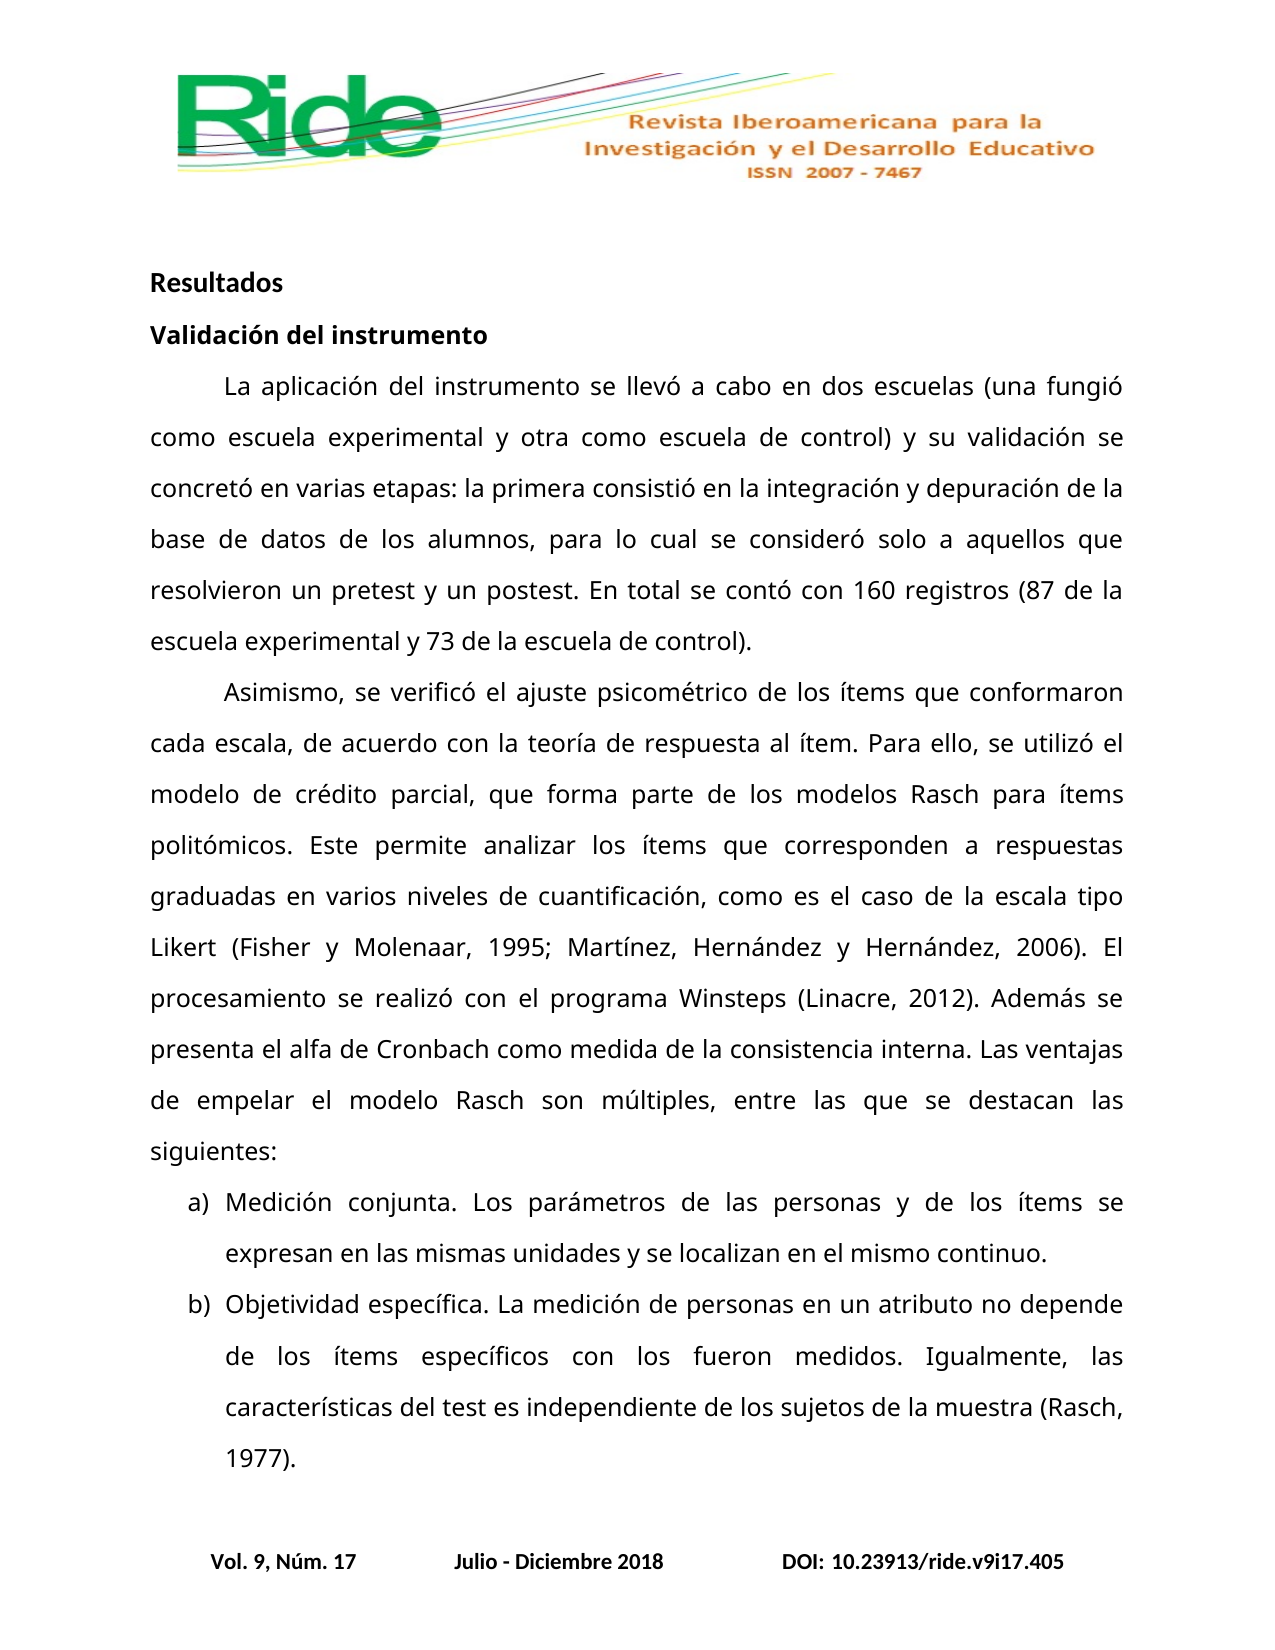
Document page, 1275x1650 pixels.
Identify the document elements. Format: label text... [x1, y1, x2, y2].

subtitle Resultados [150, 264, 1125, 299]
text Asimismo, se verificó el ajuste psicométrico de los ítems que conformaron cada escala, de acuerdo con la teoría de respuesta al ítem. Para ello, se utilizó el modelo de crédito parcial, que forma parte de los modelos Rasch para ítems politómicos. Este permite analizar los ítems que corresponden a respuestas graduadas en varios niveles de cuantificación, como es el caso de la escala tipo Likert (Fisher y Molenaar, 1995; Martínez, Hernández y Hernández, 2006). El procesamiento se realizó con el programa Winsteps (Linacre, 2012). Además se presenta el alfa de Cronbach como medida de la consistencia interna. Las ventajas de empelar el modelo Rasch son múltiples, entre las que se destacan las siguientes: [150, 674, 1125, 1168]
picture [177, 73, 1098, 182]
text Validación del instrumento [150, 317, 1125, 351]
text La aplicación del instrumento se llevó a cabo en dos escuelas (una fungió como escuela experimental y otra como escuela de control) y su validación se concretó en varias etapas: la primera consistió en la integración y depuración de la base de datos de los alumnos, para lo cual se consideró solo a aquellos que resolvieron un pretest y un postest. En total se contó con 160 registros (87 de la escuela experimental y 73 de la escuela de control). [150, 368, 1125, 658]
list Medición conjunta. Los parámetros de las personas y de los ítems se expresan en las mismas unidades y se localizan en el mismo continuo. [187, 1185, 1125, 1270]
list Objetividad específica. La medición de personas en un atributo no depende de los ítems específicos con los fueron medidos. Igualmente, las características del test es independiente de los sujetos de la muestra (Rasch, 1977). [187, 1287, 1125, 1474]
